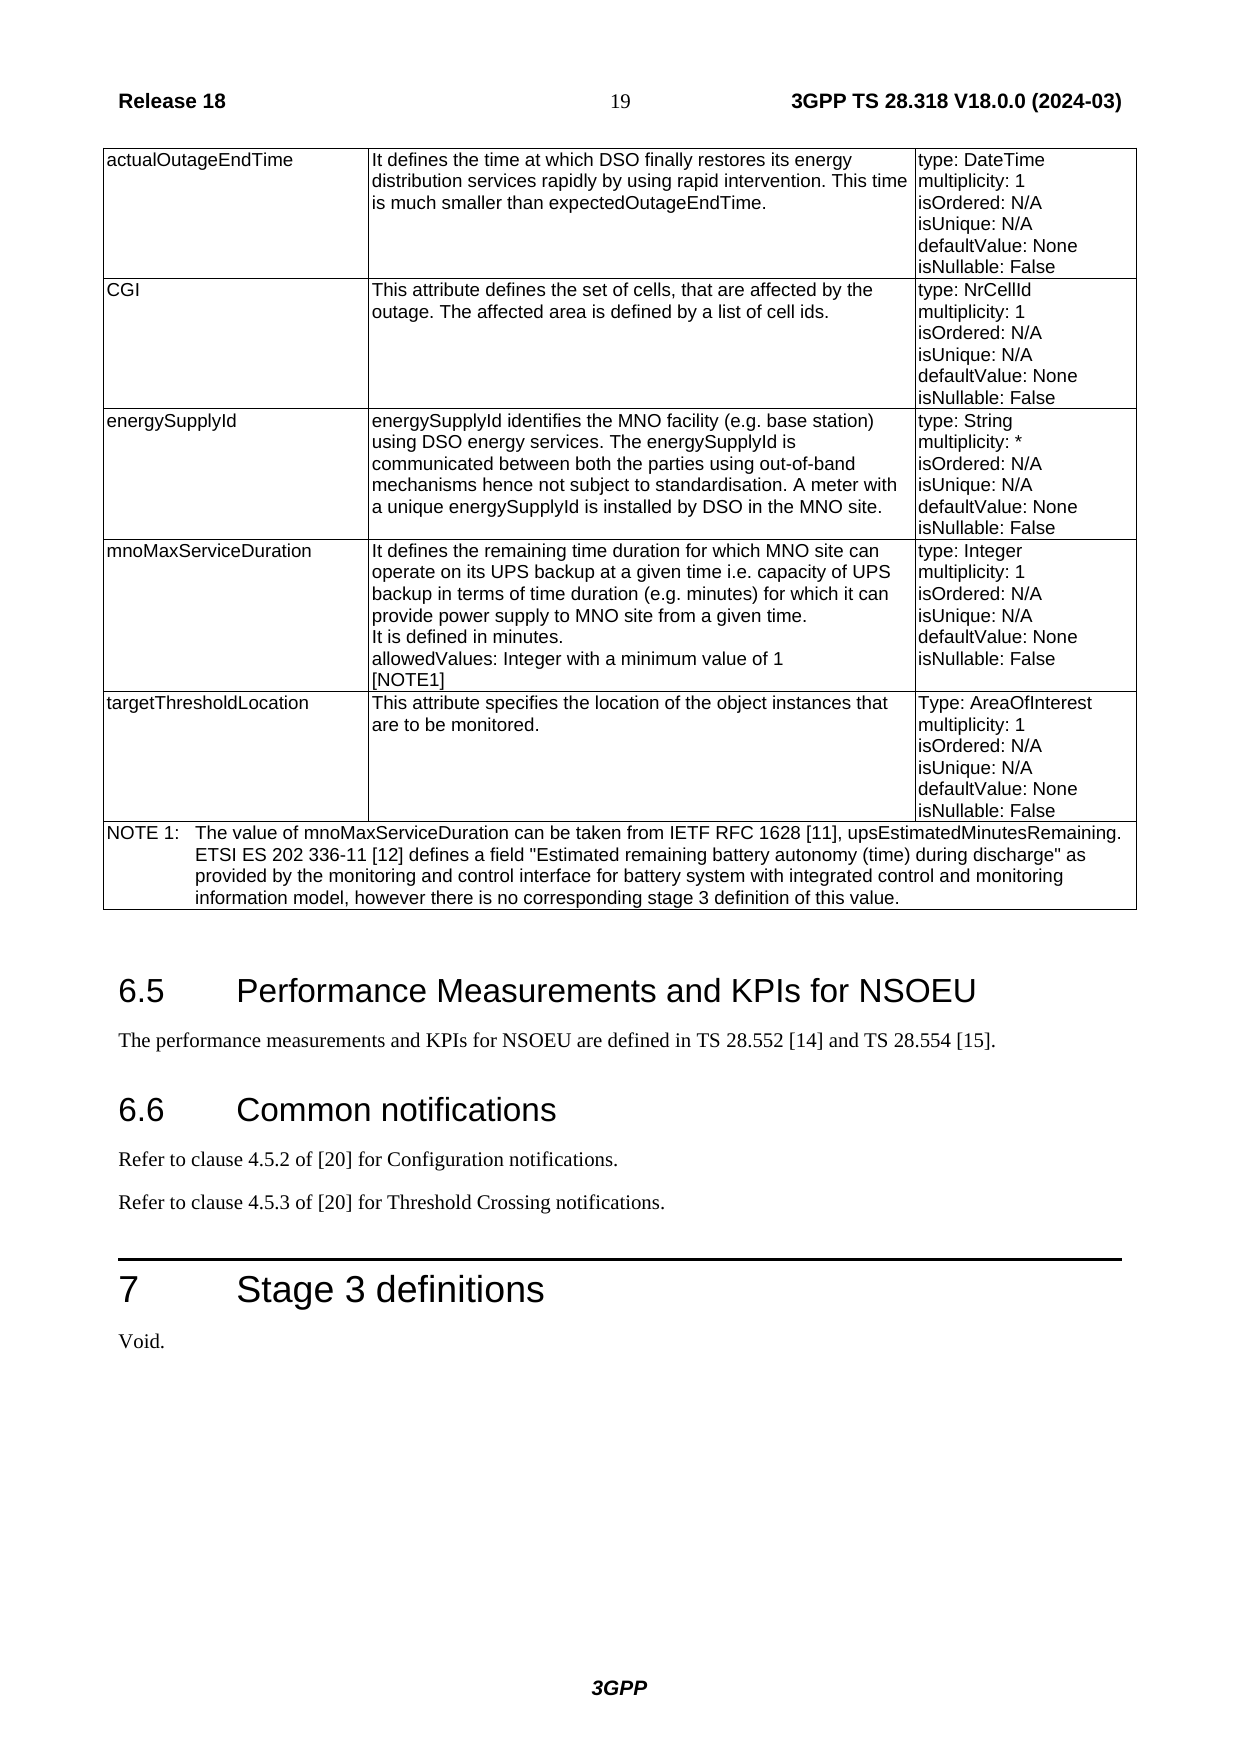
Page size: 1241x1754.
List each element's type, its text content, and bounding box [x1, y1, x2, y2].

table_cell type: DateTime multiplicity: 1 isOrdered: N/A isUnique: N/A defaultValue: None isNullable: False [916, 149, 1136, 278]
table_cell This attribute specifies the location of the object instances that are to be monitored. [369, 692, 915, 821]
table_cell targetThresholdLocation [104, 692, 368, 821]
table_cell Type: AreaOfInterest multiplicity: 1 isOrdered: N/A isUnique: N/A defaultValue: None isNullable: False [916, 692, 1136, 821]
table_cell It defines the time at which DSO finally restores its energy distribution services rapidly by using rapid intervention. This time is much smaller than expectedOutageEndTime. [369, 149, 915, 278]
table_cell type: NrCellId multiplicity: 1 isOrdered: N/A isUnique: N/A defaultValue: None isNullable: False [916, 279, 1136, 408]
text The performance measurements and KPIs for NSOEU are defined in TS 28.552 [14] and TS 28.554 [15]. [118, 1028, 1122, 1052]
subtitle 7 Stage 3 definitions [118, 1261, 1122, 1310]
table_cell type: Integer multiplicity: 1 isOrdered: N/A isUnique: N/A defaultValue: None isNullable: False [916, 540, 1136, 691]
subtitle 6.5 Performance Measurements and KPIs for NSOEU [118, 971, 1122, 1009]
table_cell actualOutageEndTime [104, 149, 368, 278]
subtitle 6.6 Common notifications [118, 1090, 1122, 1128]
table_cell mnoMaxServiceDuration [104, 540, 368, 691]
table_cell This attribute defines the set of cells, that are affected by the outage. The affected area is defined by a list of cell ids. [369, 279, 915, 408]
table_cell CGI [104, 279, 368, 408]
table_cell type: String multiplicity: * isOrdered: N/A isUnique: N/A defaultValue: None isNullable: False [916, 409, 1136, 539]
text Refer to clause 4.5.3 of [20] for Threshold Crossing notifications. [118, 1190, 1122, 1214]
table_cell NOTE 1: The value of mnoMaxServiceDuration can be taken from IETF RFC 1628 [11], upsEstimatedMinutesRemaining. ETSI ES 202 336-11 [12] defines a field "Estimated remaining battery autonomy (time) during discharge" as provided by the monitoring and control interface for battery system with integrated control and monitoring information model, however there is no corresponding stage 3 definition of this value. [104, 822, 1136, 908]
text Void. [118, 1329, 1122, 1353]
table_cell energySupplyId [104, 409, 368, 539]
text Refer to clause 4.5.2 of [20] for Configuration notifications. [118, 1147, 1122, 1171]
table_cell energySupplyId identifies the MNO facility (e.g. base station) using DSO energy services. The energySupplyId is communicated between both the parties using out-of-band mechanisms hence not subject to standardisation. A meter with a unique energySupplyId is installed by DSO in the MNO site. [369, 409, 915, 539]
table_cell It defines the remaining time duration for which MNO site can operate on its UPS backup at a given time i.e. capacity of UPS backup in terms of time duration (e.g. minutes) for which it can provide power supply to MNO site from a given time. It is defined in minutes. allowedValues: Integer with a minimum value of 1 [NOTE1] [369, 540, 915, 691]
